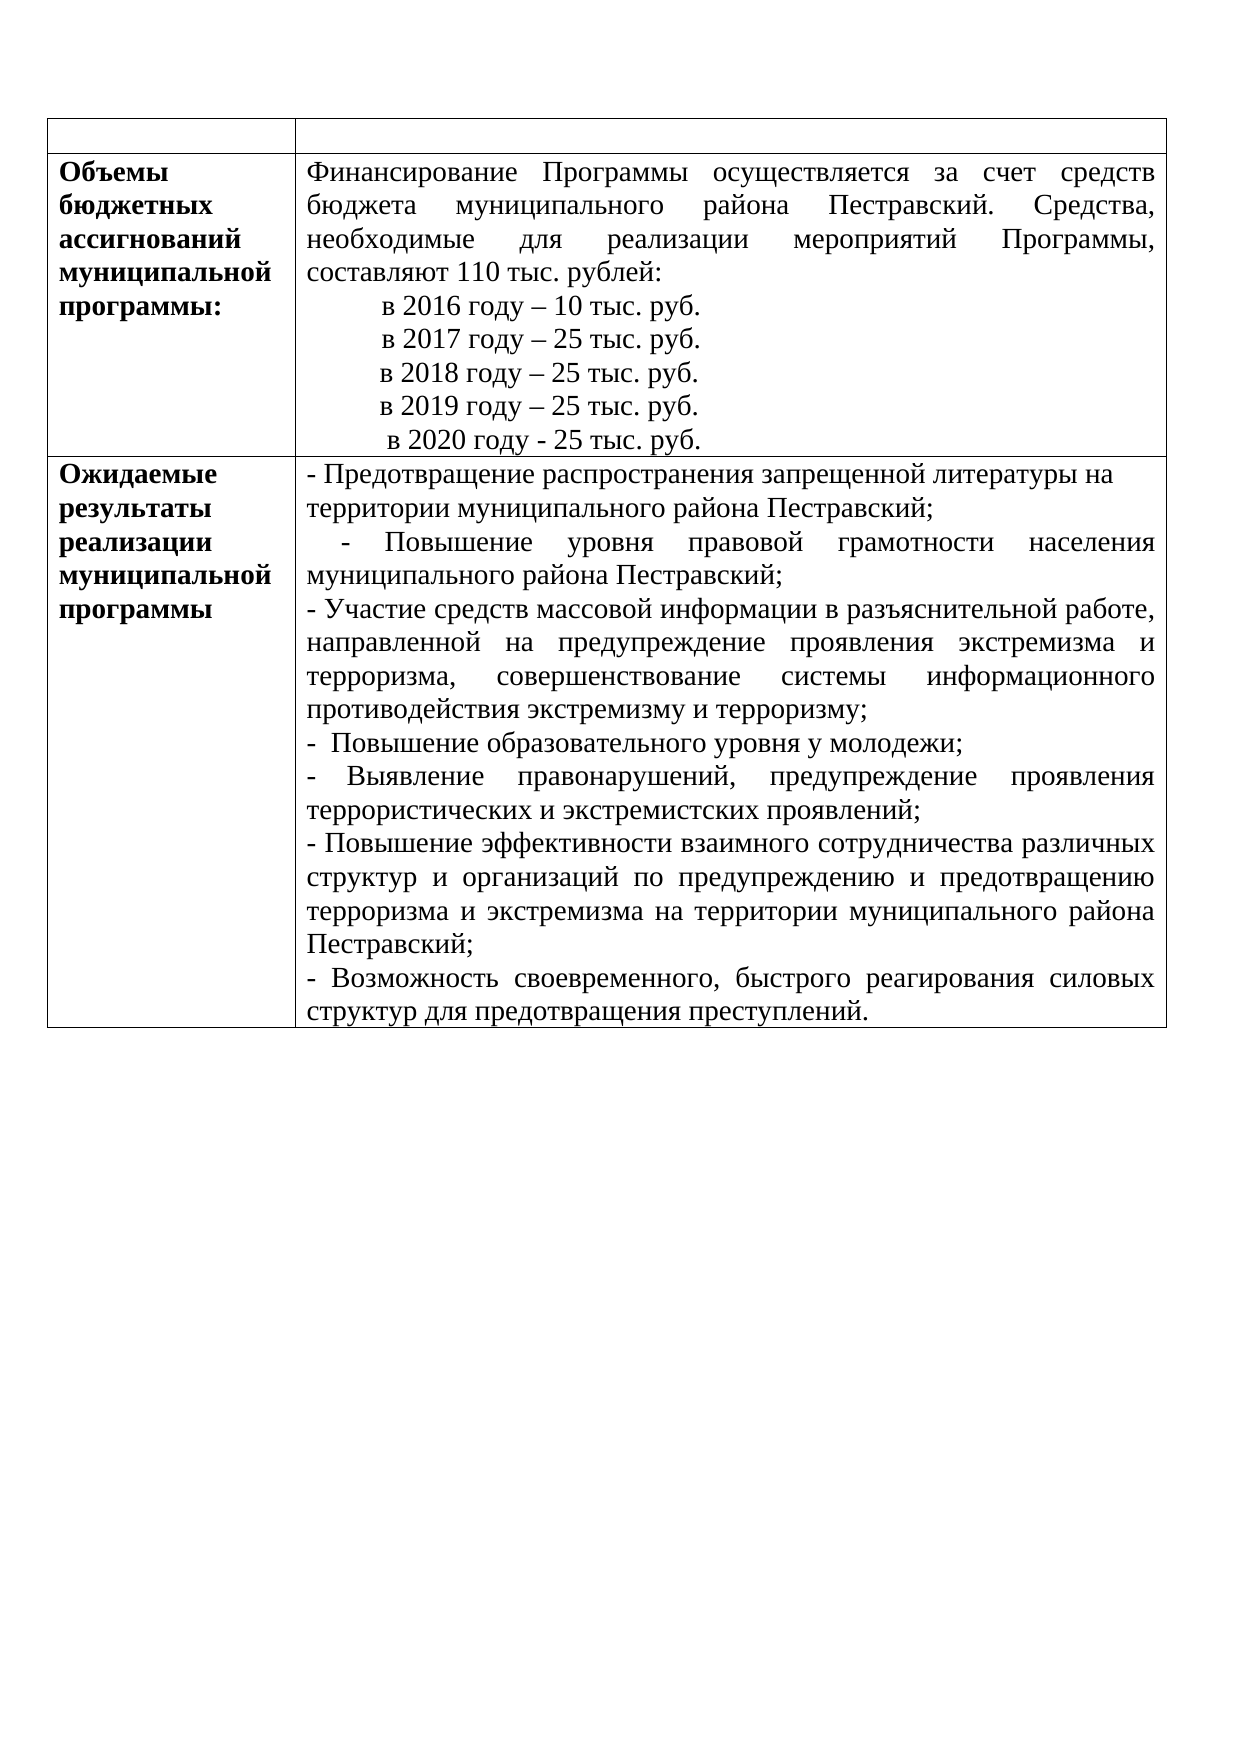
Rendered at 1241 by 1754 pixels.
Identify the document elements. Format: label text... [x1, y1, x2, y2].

table_cell Ожидаемые результаты реализации муниципальной программы [48, 457, 295, 1027]
table_cell Финансирование Программы осуществляется за счет средств бюджета муниципального района Пестравский. Средства, необходимые для реализации мероприятий Программы, составляют 110 тыс. рублей: в 2016 году – 10 тыс. руб. в 2017 году – 25 тыс. руб. в 2018 году – 25 тыс. руб. в 2019 году – 25 тыс. руб. в 2020 году - 25 тыс. руб. [296, 154, 1166, 456]
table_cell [48, 119, 295, 153]
table_cell - Предотвращение распространения запрещенной литературы на территории муниципального района Пестравский; - Повышение уровня правовой грамотности населения муниципального района Пестравский; - Участие средств массовой информации в разъяснительной работе, направленной на предупреждение проявления экстремизма и терроризма, совершенствование системы информационного противодействия экстремизму и терроризму; - Повышение образовательного уровня у молодежи; - Выявление правонарушений, предупреждение проявления террористических и экстремистских проявлений; - Повышение эффективности взаимного сотрудничества различных структур и организаций по предупреждению и предотвращению терроризма и экстремизма на территории муниципального района Пестравский; - Возможность своевременного, быстрого реагирования силовых структур для предотвращения преступлений. [296, 457, 1166, 1027]
table_cell Объемы бюджетных ассигнований муниципальной программы: [48, 154, 295, 456]
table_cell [296, 119, 1166, 153]
